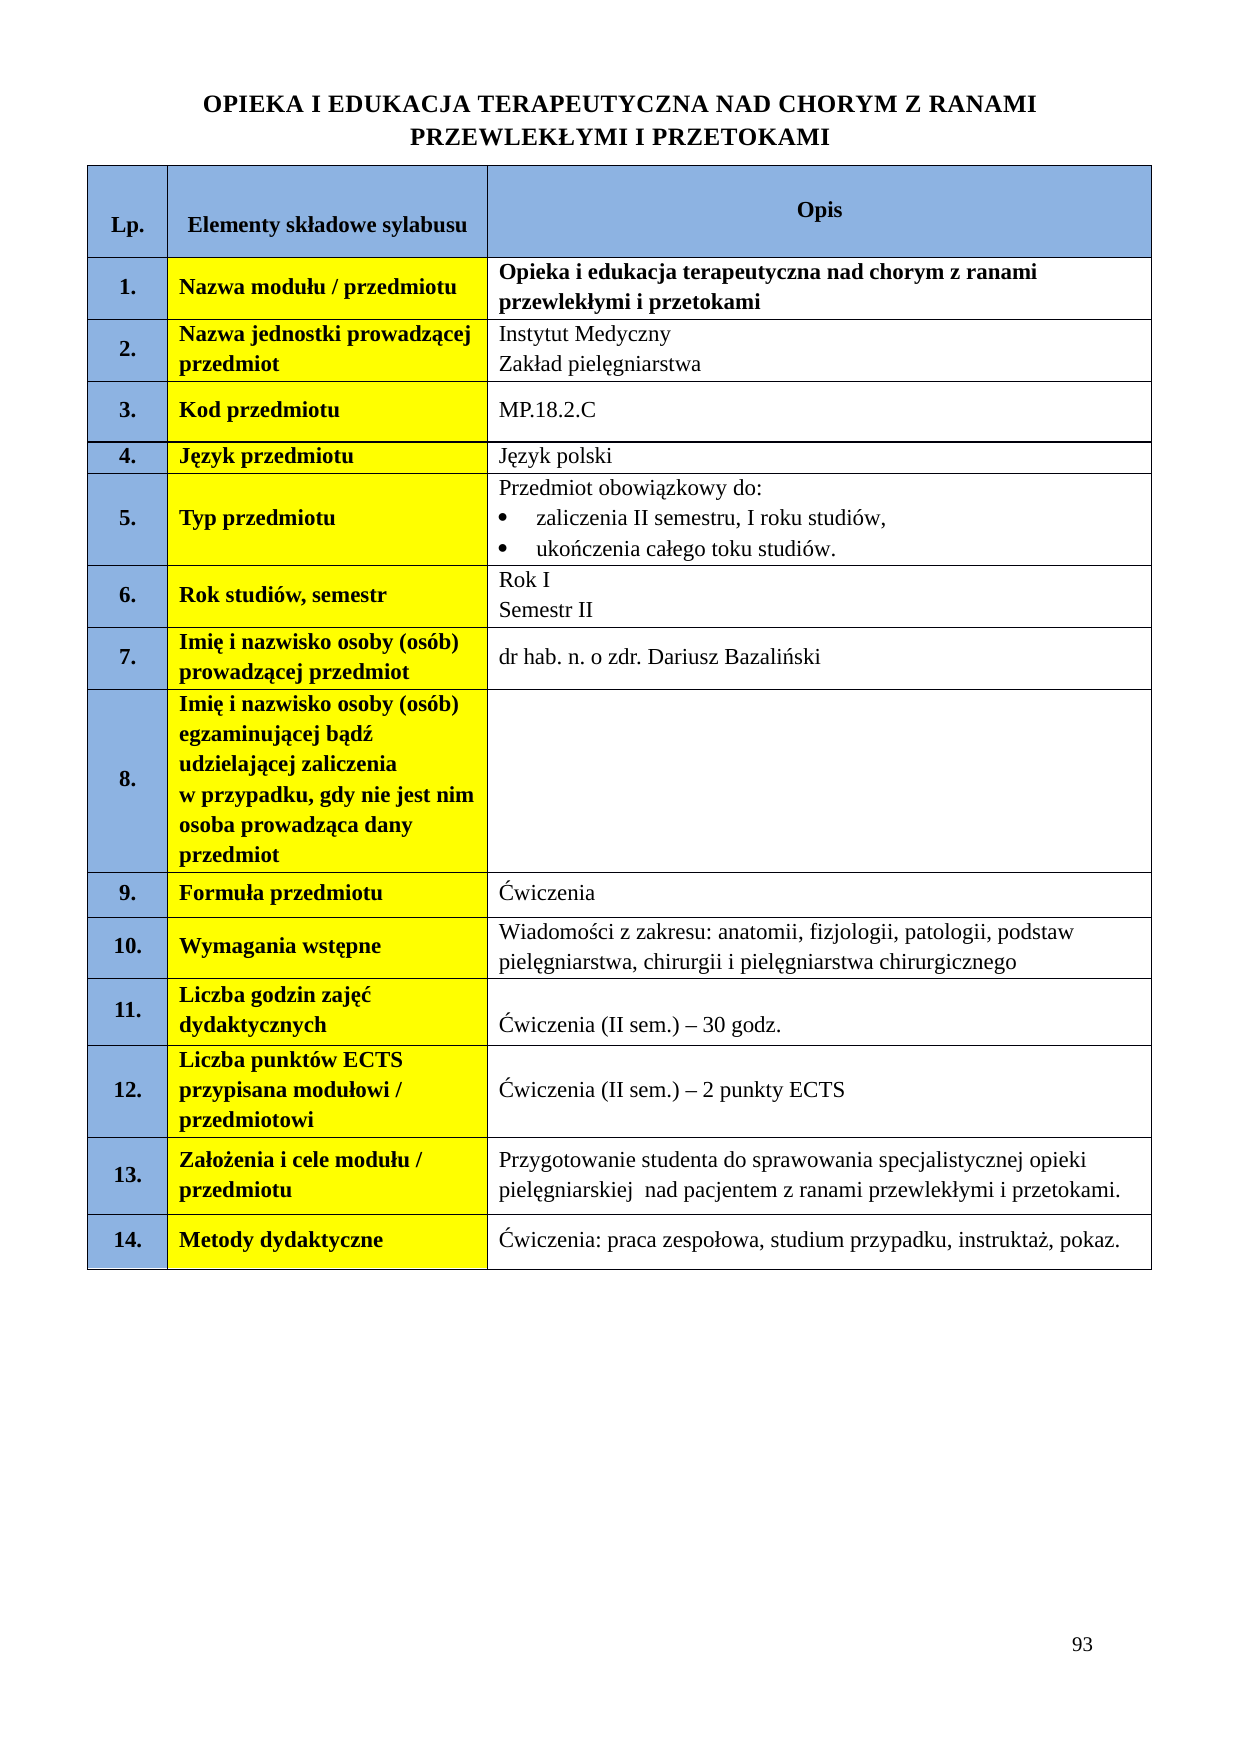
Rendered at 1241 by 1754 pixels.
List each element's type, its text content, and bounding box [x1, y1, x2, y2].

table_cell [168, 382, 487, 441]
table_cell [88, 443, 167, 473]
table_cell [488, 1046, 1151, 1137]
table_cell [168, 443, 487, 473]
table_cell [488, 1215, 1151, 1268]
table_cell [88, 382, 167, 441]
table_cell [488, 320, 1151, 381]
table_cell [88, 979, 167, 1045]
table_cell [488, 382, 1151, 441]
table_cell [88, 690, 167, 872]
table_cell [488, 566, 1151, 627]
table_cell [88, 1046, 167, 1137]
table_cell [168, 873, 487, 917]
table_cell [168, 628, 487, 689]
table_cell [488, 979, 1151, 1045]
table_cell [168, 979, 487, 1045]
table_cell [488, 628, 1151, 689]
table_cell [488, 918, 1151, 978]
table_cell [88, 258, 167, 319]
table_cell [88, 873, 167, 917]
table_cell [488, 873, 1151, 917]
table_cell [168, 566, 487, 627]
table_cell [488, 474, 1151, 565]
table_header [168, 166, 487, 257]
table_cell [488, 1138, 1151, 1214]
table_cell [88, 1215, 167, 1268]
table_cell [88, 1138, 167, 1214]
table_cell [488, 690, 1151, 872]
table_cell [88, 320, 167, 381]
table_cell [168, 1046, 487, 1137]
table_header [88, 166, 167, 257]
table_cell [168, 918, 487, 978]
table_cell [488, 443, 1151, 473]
text OPIEKA I EDUKACJA TERAPEUTYCZNA NAD CHORYM Z RANAMI PRZEWLEKŁYMI I PRZETOKAMI [148, 89, 1092, 150]
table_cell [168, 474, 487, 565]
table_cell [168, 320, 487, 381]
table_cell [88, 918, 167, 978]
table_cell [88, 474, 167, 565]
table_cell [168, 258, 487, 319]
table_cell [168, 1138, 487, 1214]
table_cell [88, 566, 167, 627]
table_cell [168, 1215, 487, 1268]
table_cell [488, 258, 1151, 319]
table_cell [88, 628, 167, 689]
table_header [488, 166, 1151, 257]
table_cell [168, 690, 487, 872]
